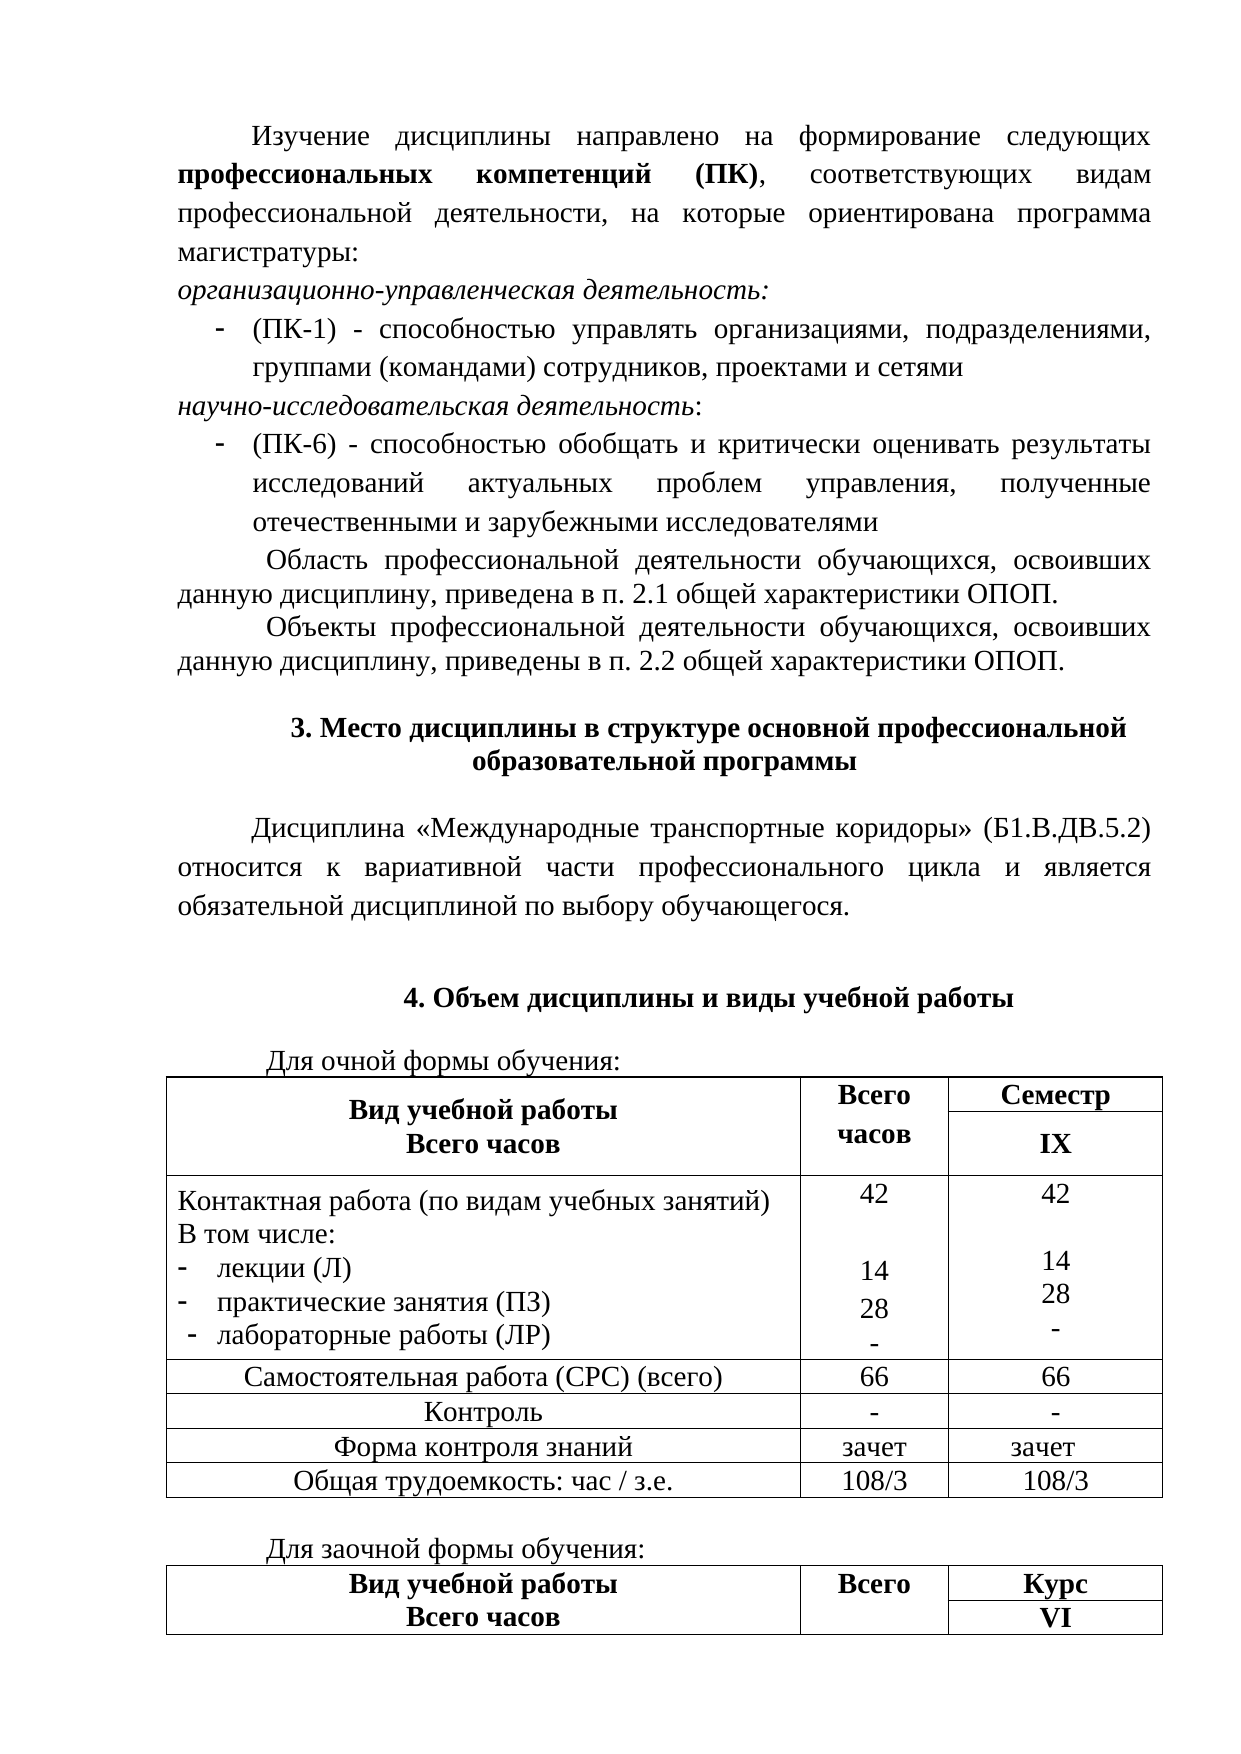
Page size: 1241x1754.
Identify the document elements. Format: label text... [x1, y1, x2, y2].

table_cell зачет [801, 1429, 948, 1462]
text Изучение дисциплины направлено на формирование следующих профессиональных компетенций (ПК), соответствующих видам профессиональной деятельности, на которые ориентирована программа магистратуры: [177, 118, 1152, 267]
table_header Всего часов [801, 1078, 948, 1175]
table_cell 42 14 28 - [949, 1176, 1162, 1358]
table_cell Самостоятельная работа (СРС) (всего) [167, 1360, 800, 1393]
table_cell - [801, 1394, 948, 1428]
text Дисциплина «Международные транспортные коридоры» (Б1.В.ДВ.5.2) относится к вариативной части профессионального цикла и является обязательной дисциплиной по выбору обучающегося. [177, 811, 1152, 921]
table_cell - [949, 1394, 1162, 1428]
table_cell Контроль [167, 1394, 800, 1428]
table_cell Общая трудоемкость: час / з.е. [167, 1463, 800, 1497]
table_cell IX [949, 1112, 1162, 1175]
table_cell 66 [949, 1360, 1162, 1393]
text научно-исследовательская деятельность: [177, 388, 1152, 422]
text организационно-управленческая деятельность: [177, 272, 1152, 306]
table_cell VI [949, 1601, 1162, 1634]
table_cell 42 14 28 - [801, 1176, 948, 1358]
text 3. Место дисциплины в структуре основной профессиональной образовательной программы [177, 710, 1152, 777]
text Объекты профессиональной деятельности обучающихся, освоивших данную дисциплину, приведены в п. 2.2 общей характеристики ОПОП. [177, 609, 1152, 676]
table_header Всего часов [801, 1566, 948, 1634]
table_header Курс [949, 1566, 1162, 1599]
table_cell Контактная работа (по видам учебных занятий) В том числе: лекции (Л) практические занятия (ПЗ) лабораторные работы (ЛР) [167, 1176, 800, 1358]
table_header Вид учебной работы Всего часов [167, 1566, 800, 1634]
table_cell Форма контроля знаний [167, 1429, 800, 1462]
text 4. Объем дисциплины и виды учебной работы [177, 981, 1152, 1014]
table_header Вид учебной работы Всего часов [167, 1078, 800, 1175]
table_cell 108/3 [949, 1463, 1162, 1497]
list (ПК-6) - способностью обобщать и критически оценивать результаты исследований актуальных проблем управления, полученные отечественными и зарубежными исследователями [215, 427, 1152, 537]
list (ПК-1) - способностью управлять организациями, подразделениями, группами (командами) сотрудников, проектами и сетями [215, 311, 1152, 383]
text Для очной формы обучения: [177, 1043, 1152, 1076]
table_header Семестр [949, 1078, 1162, 1111]
table_cell 108/3 [801, 1463, 948, 1497]
table_cell зачет [949, 1429, 1162, 1462]
table_cell 66 [801, 1360, 948, 1393]
text Для заочной формы обучения: [177, 1531, 1152, 1565]
text Область профессиональной деятельности обучающихся, освоивших данную дисциплину, приведена в п. 2.1 общей характеристики ОПОП. [177, 542, 1152, 609]
